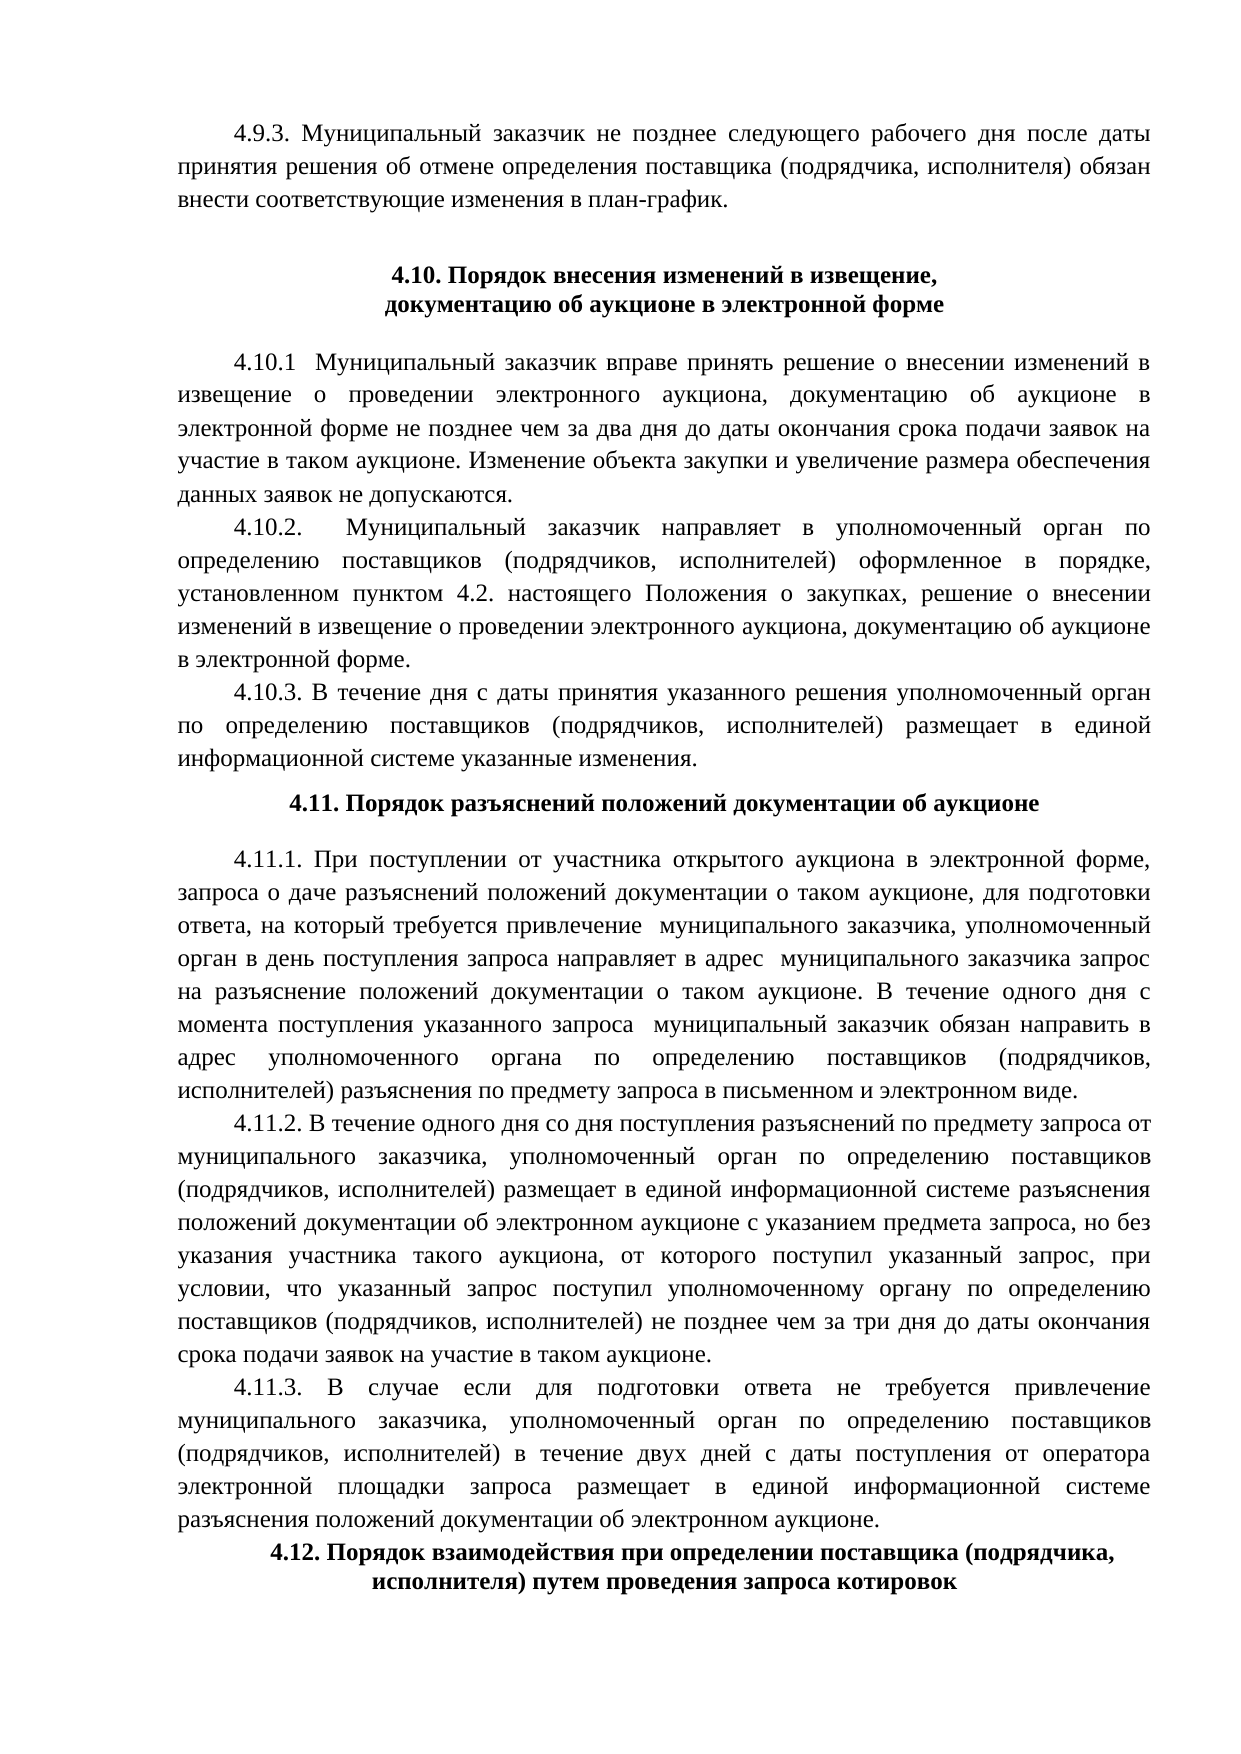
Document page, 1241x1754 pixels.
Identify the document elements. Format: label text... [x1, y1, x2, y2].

text 4.11.2. В течение одного дня со дня поступления разъяснений по предмету запроса от муниципального заказчика, уполномоченный орган по определению поставщиков (подрядчиков, исполнителей) размещает в единой информационной системе разъяснения положений документации об электронном аукционе с указанием предмета запроса, но без указания участника такого аукциона, от которого поступил указанный запрос, при условии, что указанный запрос поступил уполномоченному органу по определению поставщиков (подрядчиков, исполнителей) не позднее чем за три дня до даты окончания срока подачи заявок на участие в таком аукционе. [177, 1108, 1152, 1368]
text документацию об аукционе в электронной форме [177, 289, 1152, 318]
text 4.10.2. Муниципальный заказчик направляет в уполномоченный орган по определению поставщиков (подрядчиков, исполнителей) оформленное в порядке, установленном пунктом 4.2. настоящего Положения о закупках, решение о внесении изменений в извещение о проведении электронного аукциона, документацию об аукционе в электронной форме. [177, 512, 1152, 672]
text 4.10.1 Муниципальный заказчик вправе принять решение о внесении изменений в извещение о проведении электронного аукциона, документацию об аукционе в электронной форме не позднее чем за два дня до даты окончания срока подачи заявок на участие в таком аукционе. Изменение объекта закупки и увеличение размера обеспечения данных заявок не допускаются. [177, 347, 1152, 507]
text 4.10. Порядок внесения изменений в извещение, [177, 260, 1152, 289]
text 4.10.3. В течение дня с даты принятия указанного решения уполномоченный орган по определению поставщиков (подрядчиков, исполнителей) размещает в единой информационной системе указанные изменения. [177, 677, 1152, 772]
text 4.11. Порядок разъяснений положений документации об аукционе [177, 788, 1152, 817]
text 4.11.1. При поступлении от участника открытого аукциона в электронной форме, запроса о даче разъяснений положений документации о таком аукционе, для подготовки ответа, на который требуется привлечение муниципального заказчика, уполномоченный орган в день поступления запроса направляет в адрес муниципального заказчика запрос на разъяснение положений документации о таком аукционе. В течение одного дня с момента поступления указанного запроса муниципальный заказчик обязан направить в адрес уполномоченного органа по определению поставщиков (подрядчиков, исполнителей) разъяснения по предмету запроса в письменном и электронном виде. [177, 844, 1152, 1104]
text 4.9.3. Муниципальный заказчик не позднее следующего рабочего дня после даты принятия решения об отмене определения поставщика (подрядчика, исполнителя) обязан внести соответствующие изменения в план-график. [177, 118, 1152, 213]
text 4.12. Порядок взаимодействия при определении поставщика (подрядчика, исполнителя) путем проведения запроса котировок [177, 1537, 1152, 1595]
text 4.11.3. В случае если для подготовки ответа не требуется привлечение муниципального заказчика, уполномоченный орган по определению поставщиков (подрядчиков, исполнителей) в течение двух дней с даты поступления от оператора электронной площадки запроса размещает в единой информационной системе разъяснения положений документации об электронном аукционе. [177, 1372, 1152, 1533]
